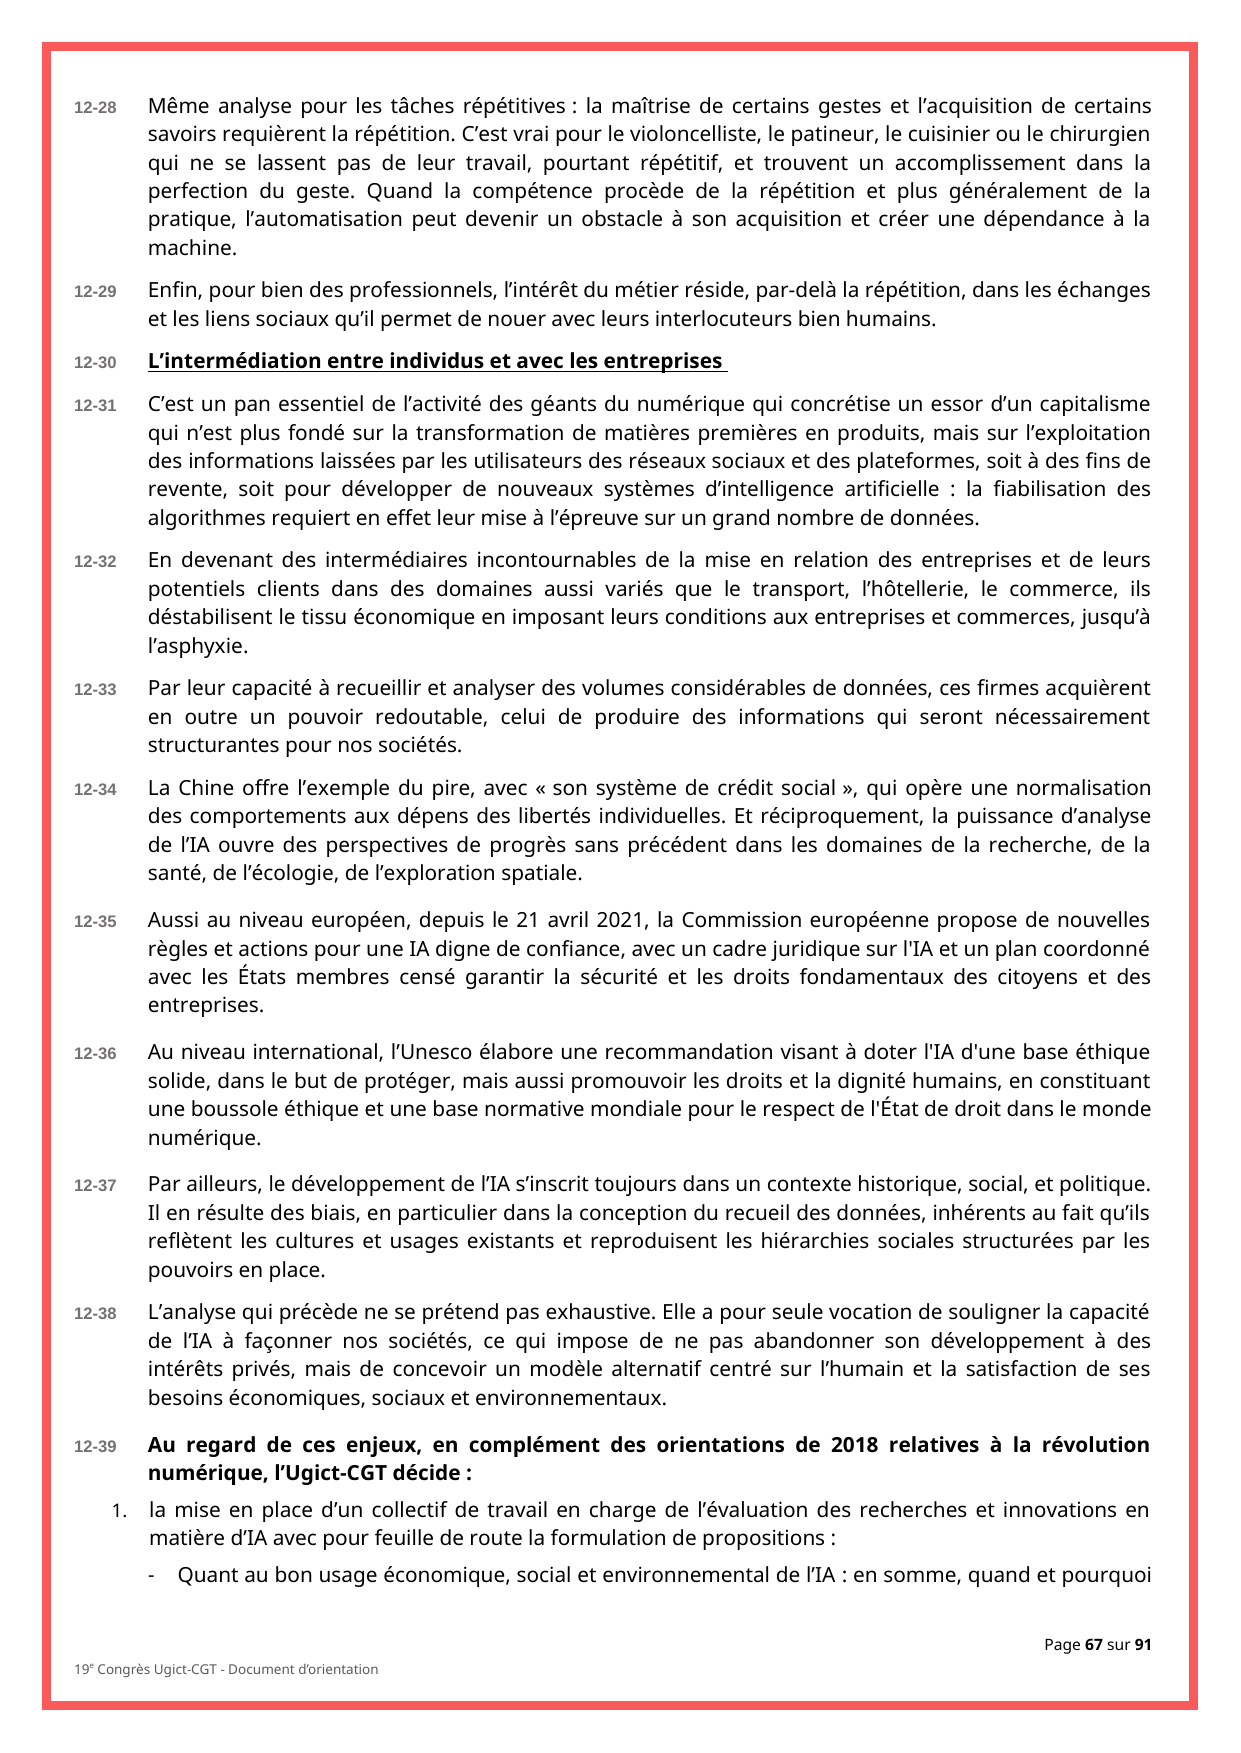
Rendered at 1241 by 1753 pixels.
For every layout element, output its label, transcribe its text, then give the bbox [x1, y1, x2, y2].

list L’analyse qui précède ne se prétend pas exhaustive. Elle a pour seule vocation de souligner la capacité de l’IA à façonner nos sociétés, ce qui impose de ne pas abandonner son développement à des intérêts privés, mais de concevoir un modèle alternatif centré sur l’humain et la satisfaction de ses besoins économiques, sociaux et environnementaux. [74, 1297, 1152, 1411]
list la mise en place d’un collectif de travail en charge de l’évaluation des recherches et innovations en matière d’IA avec pour feuille de route la formulation de propositions : [111, 1495, 1152, 1552]
list Aussi au niveau européen, depuis le 21 avril 2021, la Commission européenne propose de nouvelles règles et actions pour une IA digne de confiance, avec un cadre juridique sur l'IA et un plan coordonné avec les États membres censé garantir la sécurité et les droits fondamentaux des citoyens et des entreprises. [74, 905, 1152, 1019]
list Par leur capacité à recueillir et analyser des volumes considérables de données, ces firmes acquièrent en outre un pouvoir redoutable, celui de produire des informations qui seront nécessairement structurantes pour nos sociétés. [74, 673, 1152, 759]
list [148, 1561, 1152, 1589]
list Au niveau international, l’Unesco élabore une recommandation visant à doter l'IA d'une base éthique solide, dans le but de protéger, mais aussi promouvoir les droits et la dignité humains, en constituant une boussole éthique et une base normative mondiale pour le respect de l'État de droit dans le monde numérique. [74, 1037, 1152, 1151]
list La Chine offre l’exemple du pire, avec « son système de crédit social », qui opère une normalisation des comportements aux dépens des libertés individuelles. Et réciproquement, la puissance d’analyse de l’IA ouvre des perspectives de progrès sans précédent dans les domaines de la recherche, de la santé, de l’écologie, de l’exploration spatiale. [74, 773, 1152, 887]
list C’est un pan essentiel de l’activité des géants du numérique qui concrétise un essor d’un capitalisme qui n’est plus fondé sur la transformation de matières premières en produits, mais sur l’exploitation des informations laissées par les utilisateurs des réseaux sociaux et des plateformes, soit à des fins de revente, soit pour développer de nouveaux systèmes d’intelligence artificielle : la fiabilisation des algorithmes requiert en effet leur mise à l’épreuve sur un grand nombre de données. [74, 389, 1152, 531]
list Même analyse pour les tâches répétitives : la maîtrise de certains gestes et l’acquisition de certains savoirs requièrent la répétition. C’est vrai pour le violoncelliste, le patineur, le cuisinier ou le chirurgien qui ne se lassent pas de leur travail, pourtant répétitif, et trouvent un accomplissement dans la perfection du geste. Quand la compétence procède de la répétition et plus généralement de la pratique, l’automatisation peut devenir un obstacle à son acquisition et créer une dépendance à la machine. [74, 91, 1152, 261]
list Par ailleurs, le développement de l’IA s’inscrit toujours dans un contexte historique, social, et politique. Il en résulte des biais, en particulier dans la conception du recueil des données, inhérents au fait qu’ils reflètent les cultures et usages existants et reproduisent les hiérarchies sociales structurées par les pouvoirs en place. [74, 1169, 1152, 1283]
list Au regard de ces enjeux, en complément des orientations de 2018 relatives à la révolution numérique, l’Ugict-CGT décide : [74, 1430, 1152, 1487]
list L’intermédiation entre individus et avec les entreprises [74, 347, 1152, 375]
list En devenant des intermédiaires incontournables de la mise en relation des entreprises et de leurs potentiels clients dans des domaines aussi variés que le transport, l’hôtellerie, le commerce, ils déstabilisent le tissu économique en imposant leurs conditions aux entreprises et commerces, jusqu’à l’asphyxie. [74, 546, 1152, 659]
list Enfin, pour bien des professionnels, l’intérêt du métier réside, par-delà la répétition, dans les échanges et les liens sociaux qu’il permet de nouer avec leurs interlocuteurs bien humains. [74, 276, 1152, 332]
